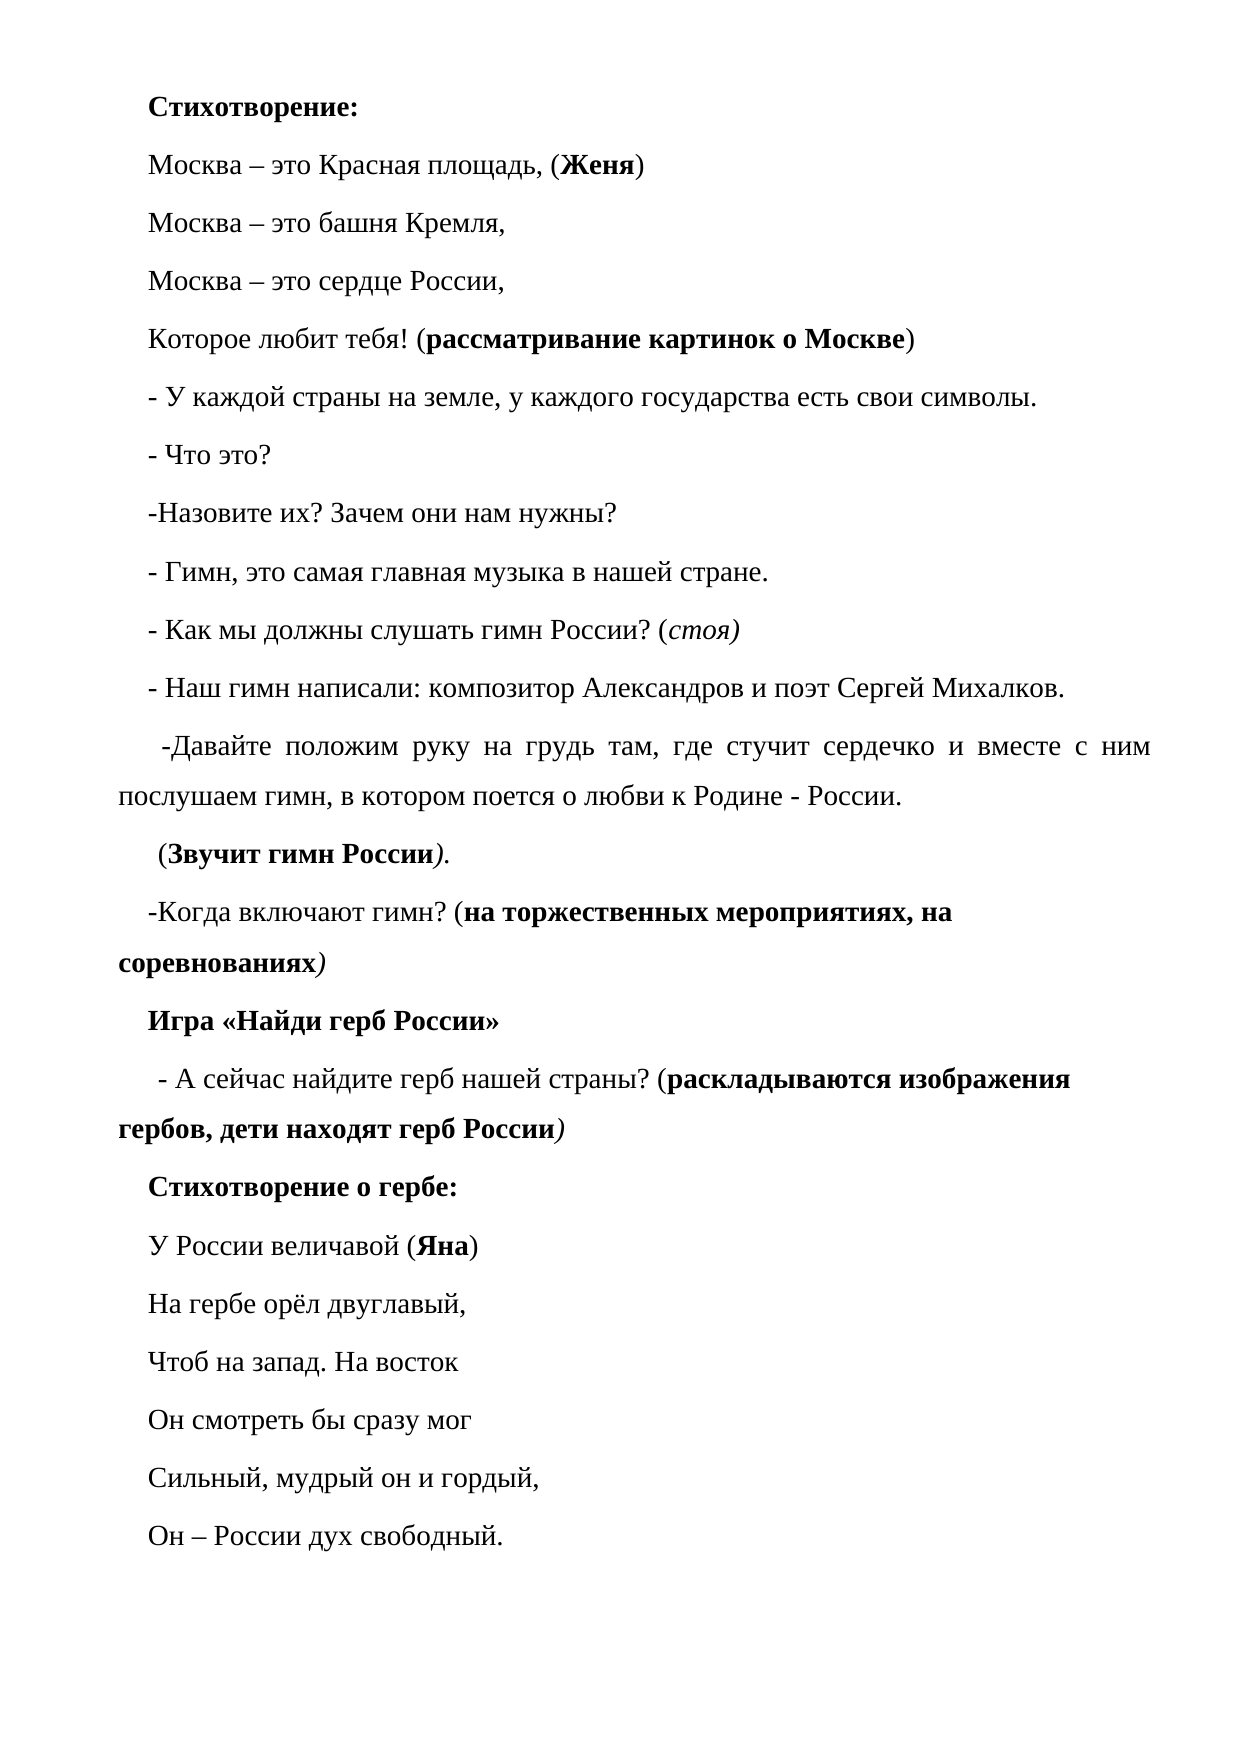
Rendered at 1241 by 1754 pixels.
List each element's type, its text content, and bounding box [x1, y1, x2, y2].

text Которое любит тебя! (рассматривание картинок о Москве) [118, 321, 1152, 355]
text Стихотворение о гербе: [118, 1169, 1152, 1203]
text -Давайте положим руку на грудь там, где стучит сердечко и вместе с ним послушаем гимн, в котором поется о любви к Родине - России. [118, 728, 1152, 812]
text Чтоб на запад. На восток [118, 1344, 1152, 1377]
text - У каждой страны на земле, у каждого государства есть свои символы. [118, 379, 1152, 413]
text Москва – это сердце России, [118, 263, 1152, 297]
text (Звучит гимн России). [118, 836, 1152, 870]
text - Наш гимн написали: композитор Александров и поэт Сергей Михалков. [118, 670, 1152, 703]
text -Когда включают гимн? (на торжественных мероприятиях, на соревнованиях) [118, 894, 1152, 978]
text -Назовите их? Зачем они нам нужны? [118, 496, 1152, 529]
text - Гимн, это самая главная музыка в нашей стране. [118, 554, 1152, 587]
text Игра «Найди герб России» [118, 1003, 1152, 1037]
text Он – России дух свободный. [118, 1518, 1152, 1552]
text - А сейчас найдите герб нашей страны? (раскладываются изображения гербов, дети находят герб России) [118, 1061, 1152, 1145]
text На гербе орёл двуглавый, [118, 1286, 1152, 1319]
text Он смотреть бы сразу мог [118, 1402, 1152, 1436]
text Сильный, мудрый он и гордый, [118, 1460, 1152, 1494]
text Стихотворение: [118, 89, 1152, 122]
text Москва – это башня Кремля, [118, 205, 1152, 238]
text Москва – это Красная площадь, (Женя) [118, 147, 1152, 180]
text - Что это? [118, 437, 1152, 471]
text - Как мы должны слушать гимн России? (стоя) [118, 612, 1152, 645]
text У России величавой (Яна) [118, 1228, 1152, 1261]
